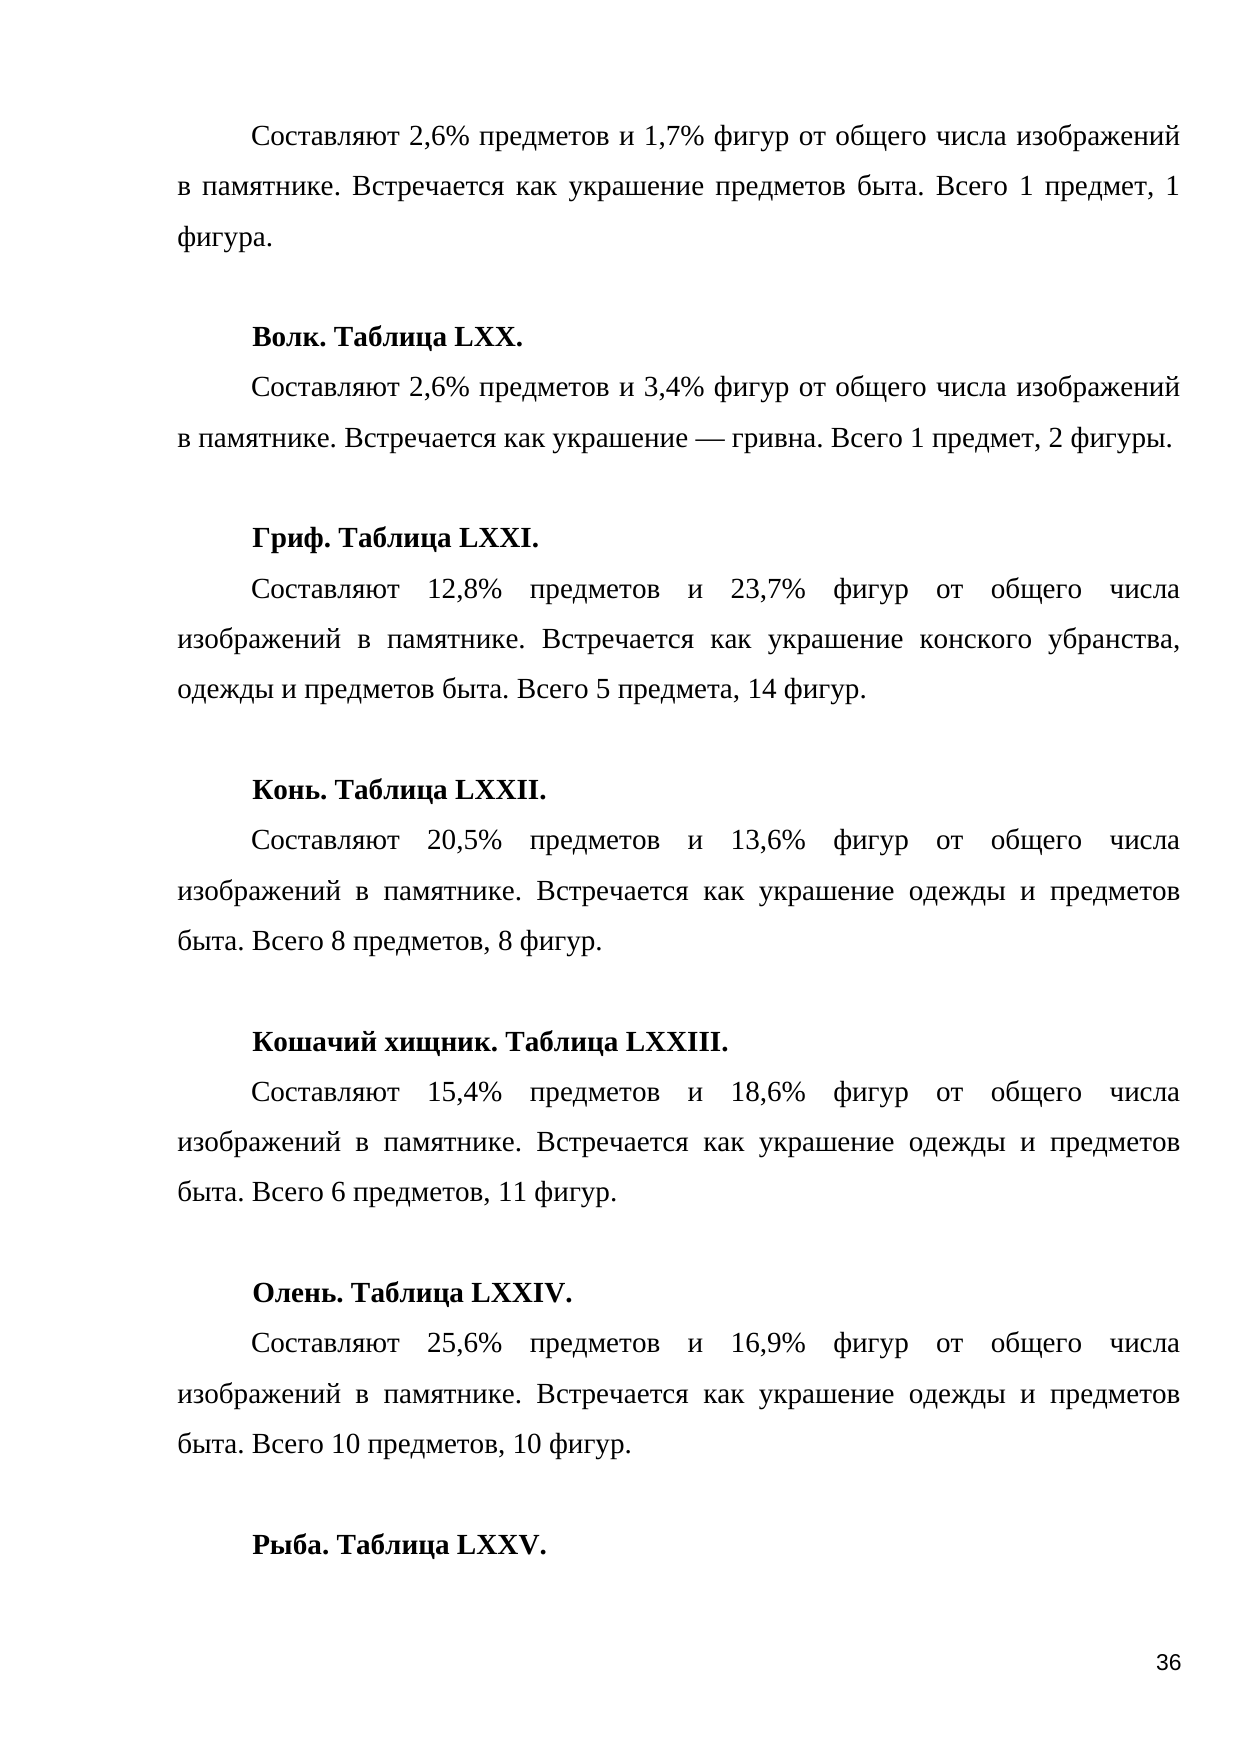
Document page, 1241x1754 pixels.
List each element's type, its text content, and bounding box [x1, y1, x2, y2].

text Составляют 2,6% предметов и 1,7% фигур от общего числа изображений в памятнике. Встречается как украшение предметов быта. Всего 1 предмет, 1 фигура. [177, 118, 1181, 252]
text Рыба. Таблица LXXV. [177, 1527, 1181, 1560]
text Составляют 2,6% предметов и 3,4% фигур от общего числа изображений в памятнике. Встречается как украшение — гривна. Всего 1 предмет, 2 фигуры. [177, 369, 1181, 453]
text Волк. Таблица LXX. [177, 319, 1181, 353]
text Олень. Таблица LXXIV. [177, 1275, 1181, 1309]
text Конь. Таблица LXXII. [177, 772, 1181, 806]
text Составляют 15,4% предметов и 18,6% фигур от общего числа изображений в памятнике. Встречается как украшение одежды и предметов быта. Всего 6 предметов, 11 фигур. [177, 1074, 1181, 1208]
text Составляют 12,8% предметов и 23,7% фигур от общего числа изображений в памятнике. Встречается как украшение конского убранства, одежды и предметов быта. Всего 5 предмета, 14 фигур. [177, 571, 1181, 705]
text Составляют 25,6% предметов и 16,9% фигур от общего числа изображений в памятнике. Встречается как украшение одежды и предметов быта. Всего 10 предметов, 10 фигур. [177, 1326, 1181, 1460]
text Составляют 20,5% предметов и 13,6% фигур от общего числа изображений в памятнике. Встречается как украшение одежды и предметов быта. Всего 8 предметов, 8 фигур. [177, 822, 1181, 957]
text Гриф. Таблица LXXI. [177, 521, 1181, 554]
text Кошачий хищник. Таблица LXXIII. [177, 1024, 1181, 1057]
